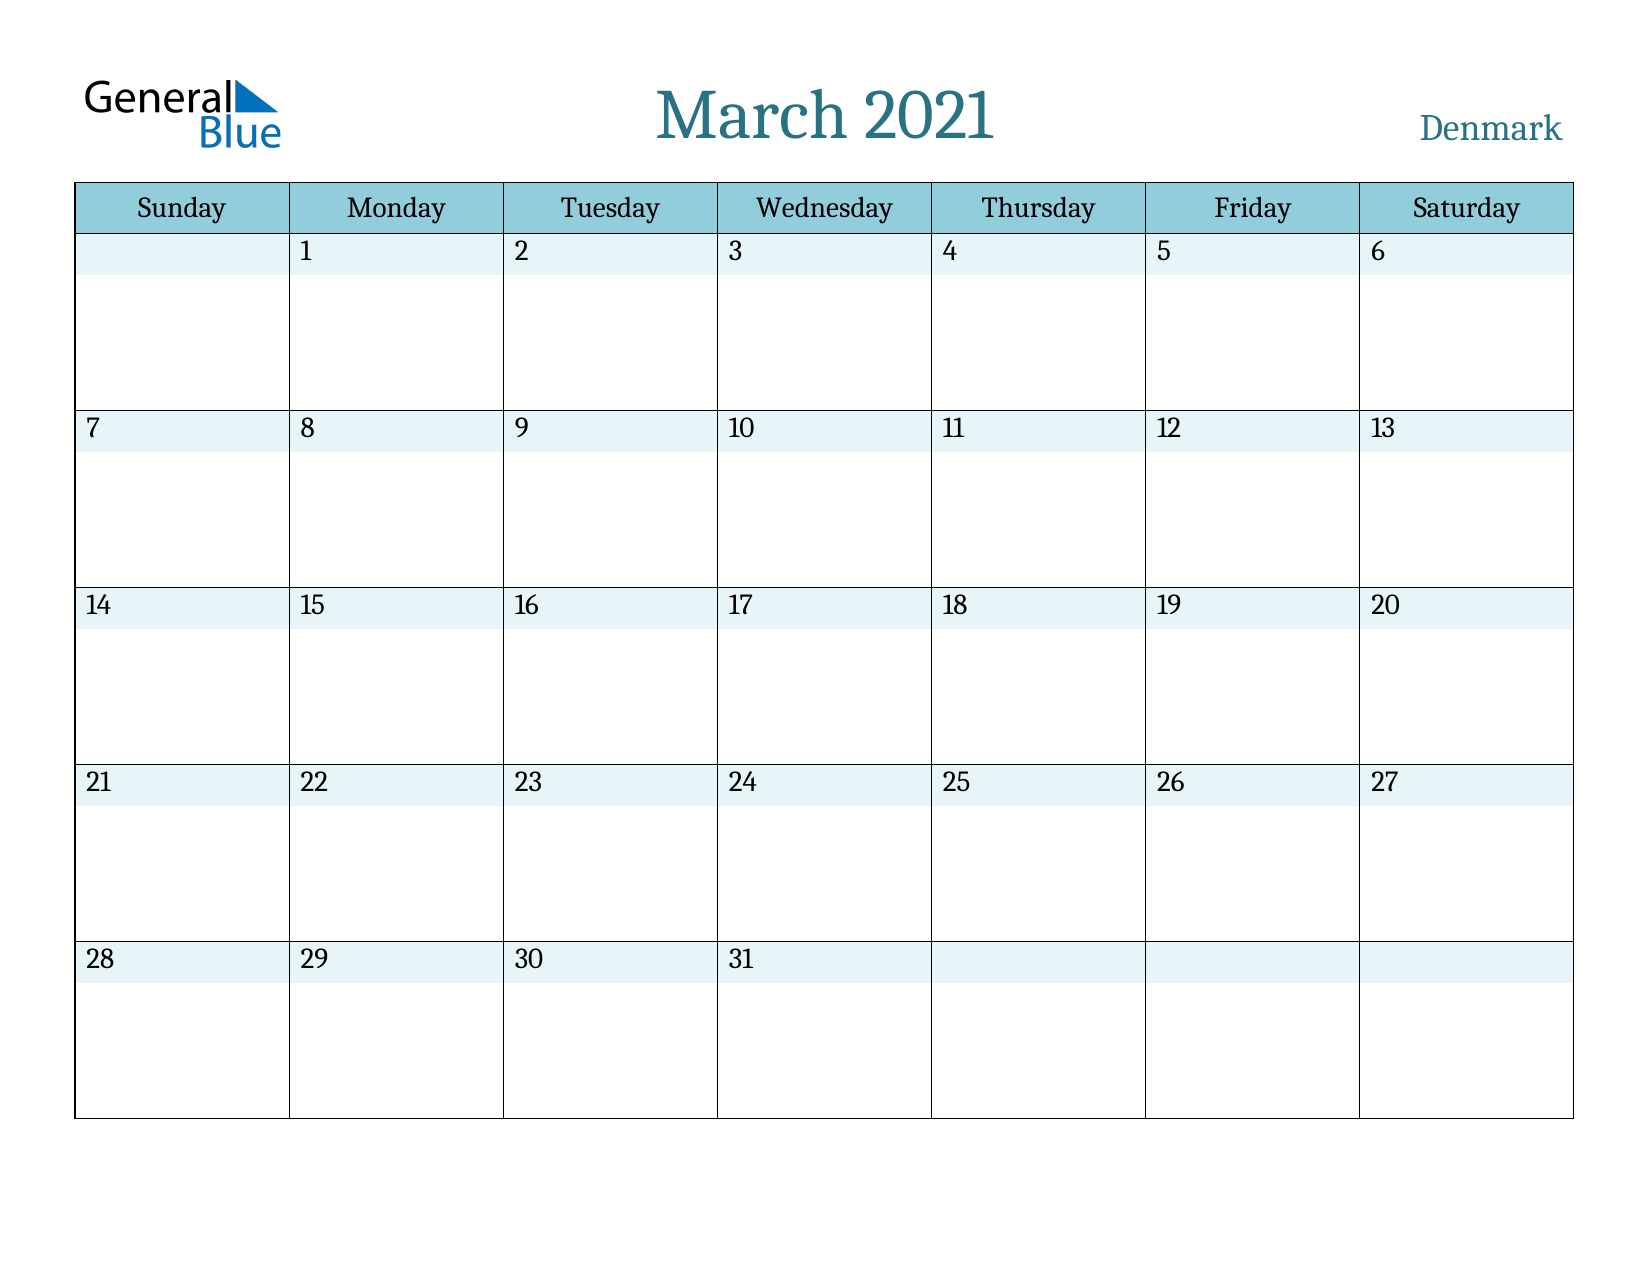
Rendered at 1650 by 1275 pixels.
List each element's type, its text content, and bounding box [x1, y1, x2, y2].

table_cell 3 [718, 234, 931, 275]
table_cell 14 [76, 588, 289, 629]
table_cell [932, 629, 1145, 764]
table_cell [932, 806, 1145, 941]
table_cell [1146, 275, 1359, 410]
table_cell 24 [718, 765, 931, 806]
table_cell [718, 452, 931, 587]
table_cell [1146, 983, 1359, 1118]
table_cell [290, 983, 503, 1118]
table_cell 20 [1360, 588, 1573, 629]
table_cell [1360, 983, 1573, 1118]
table_cell [718, 806, 931, 941]
table_cell Friday [1146, 183, 1359, 233]
table_cell 23 [504, 765, 717, 806]
table_cell 22 [290, 765, 503, 806]
table_cell 29 [290, 942, 503, 983]
table_cell 25 [932, 765, 1145, 806]
table_cell 19 [1146, 588, 1359, 629]
table_cell 2 [504, 234, 717, 275]
table_cell [504, 983, 717, 1118]
picture [85, 80, 281, 148]
table_cell [932, 942, 1145, 983]
table_cell [1146, 452, 1359, 587]
table_cell [76, 806, 289, 941]
table_cell [932, 275, 1145, 410]
table_cell 8 [290, 411, 503, 452]
table_cell [504, 275, 717, 410]
table_cell Sunday [76, 183, 289, 233]
table_cell 1 [290, 234, 503, 275]
table_cell [932, 452, 1145, 587]
table_cell 4 [932, 234, 1145, 275]
table_cell [1146, 629, 1359, 764]
table_cell 17 [718, 588, 931, 629]
table_cell 18 [932, 588, 1145, 629]
table_cell 7 [76, 411, 289, 452]
table_cell 9 [504, 411, 717, 452]
table_cell 28 [76, 942, 289, 983]
table_cell 31 [718, 942, 931, 983]
table_cell 13 [1360, 411, 1573, 452]
table_cell Monday [290, 183, 503, 233]
table_cell 10 [718, 411, 931, 452]
table_cell 21 [76, 765, 289, 806]
table_cell [1146, 806, 1359, 941]
table_header March 2021 [503, 75, 1146, 182]
table_cell 15 [290, 588, 503, 629]
table_cell [290, 275, 503, 410]
table_cell 11 [932, 411, 1145, 452]
table_header [75, 75, 503, 182]
table_cell [76, 452, 289, 587]
table_cell [1360, 942, 1573, 983]
table_cell [1360, 629, 1573, 764]
table_cell 12 [1146, 411, 1359, 452]
table_cell [1360, 275, 1573, 410]
table_cell [1360, 452, 1573, 587]
table_cell [718, 629, 931, 764]
table_header Denmark [1146, 75, 1574, 182]
table_cell [1146, 942, 1359, 983]
table_cell Tuesday [504, 183, 717, 233]
table_cell [76, 234, 289, 275]
table_cell [76, 629, 289, 764]
table_cell [76, 275, 289, 410]
table_cell [718, 983, 931, 1118]
table_cell 26 [1146, 765, 1359, 806]
table_cell [718, 275, 931, 410]
table_cell [290, 629, 503, 764]
table_cell 5 [1146, 234, 1359, 275]
table_cell Thursday [932, 183, 1145, 233]
table_cell [290, 806, 503, 941]
table_cell 30 [504, 942, 717, 983]
table_cell 16 [504, 588, 717, 629]
table_cell Wednesday [718, 183, 931, 233]
table_cell 27 [1360, 765, 1573, 806]
table_cell [76, 983, 289, 1118]
table_cell Saturday [1360, 183, 1573, 233]
table_cell 6 [1360, 234, 1573, 275]
table_cell [1360, 806, 1573, 941]
table_cell [504, 806, 717, 941]
table_cell [504, 452, 717, 587]
table_cell [932, 983, 1145, 1118]
table_cell [504, 629, 717, 764]
table_cell [290, 452, 503, 587]
